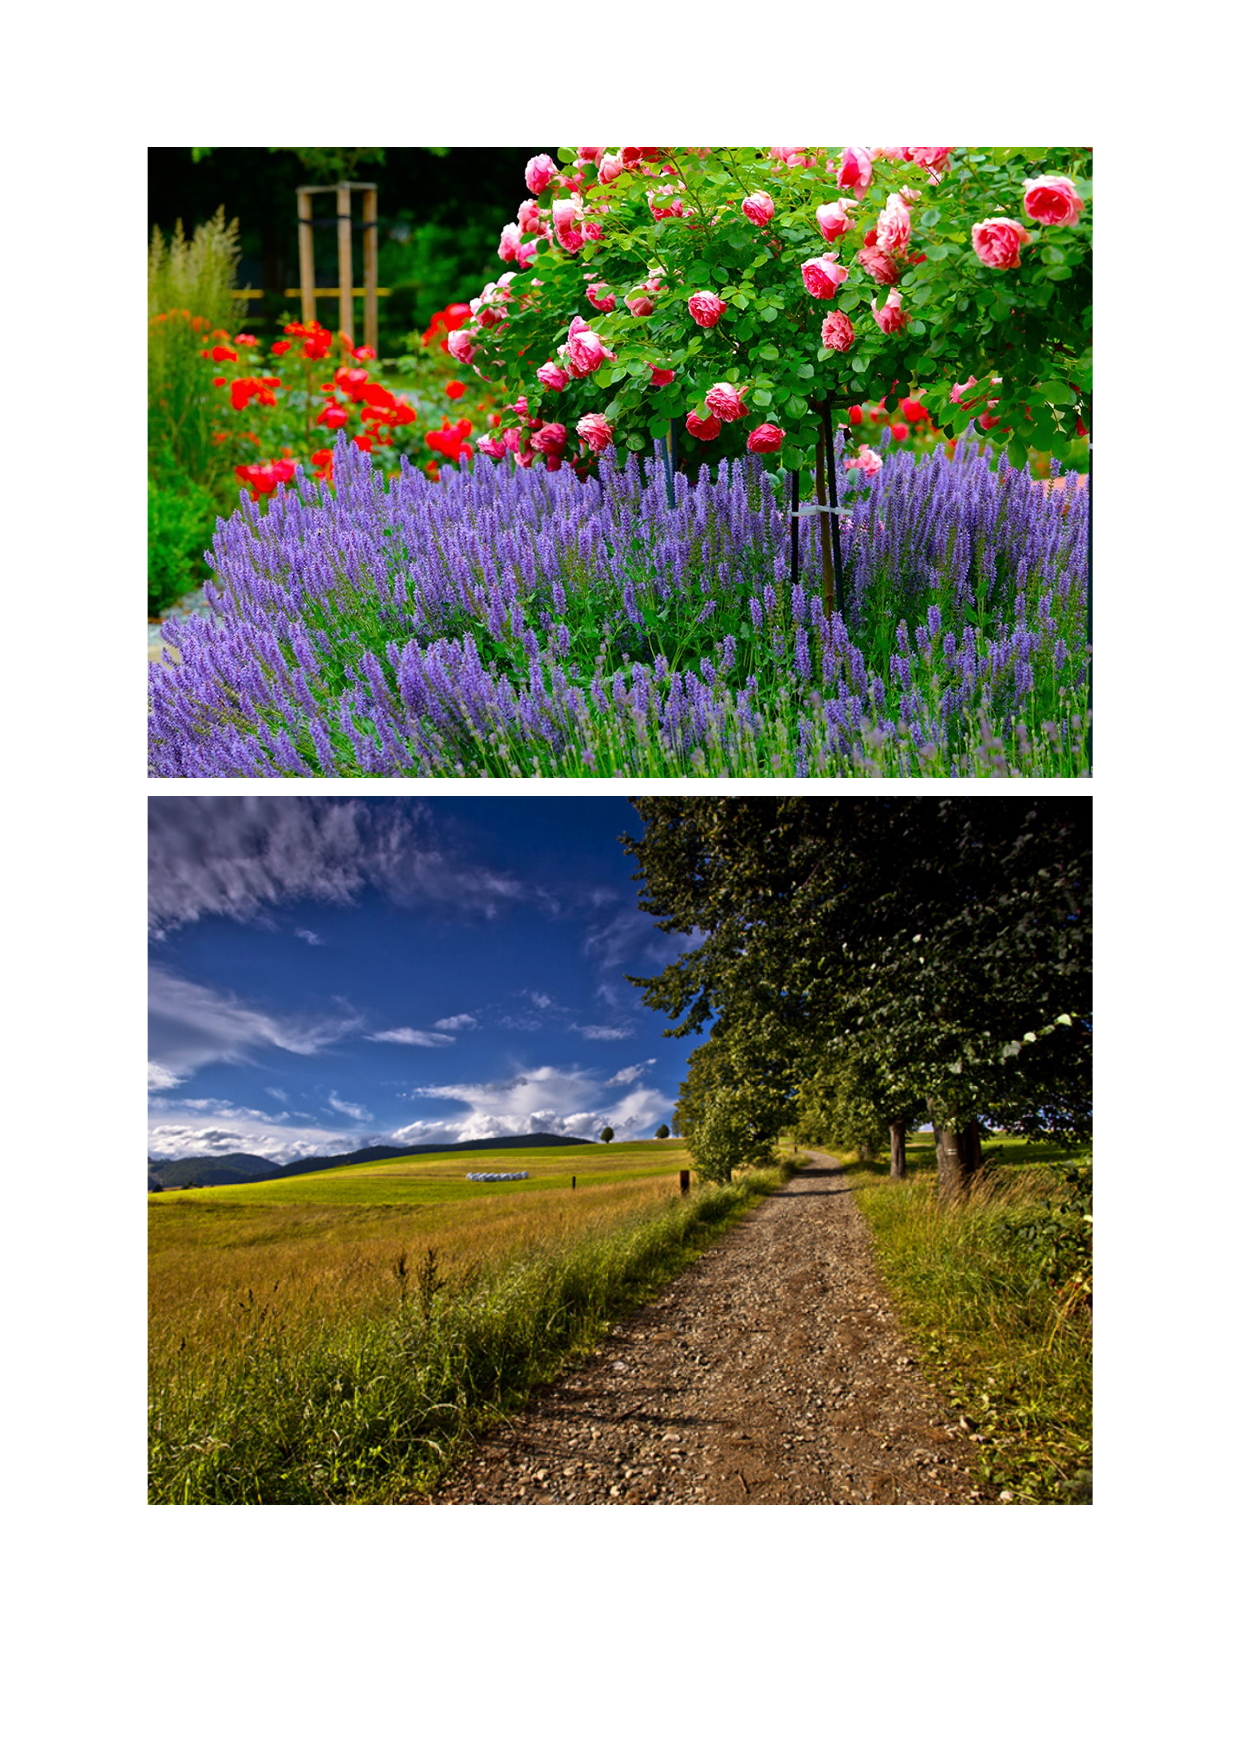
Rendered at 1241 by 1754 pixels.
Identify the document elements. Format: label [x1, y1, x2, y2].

picture [147, 796, 1093, 1505]
picture [147, 147, 1093, 778]
